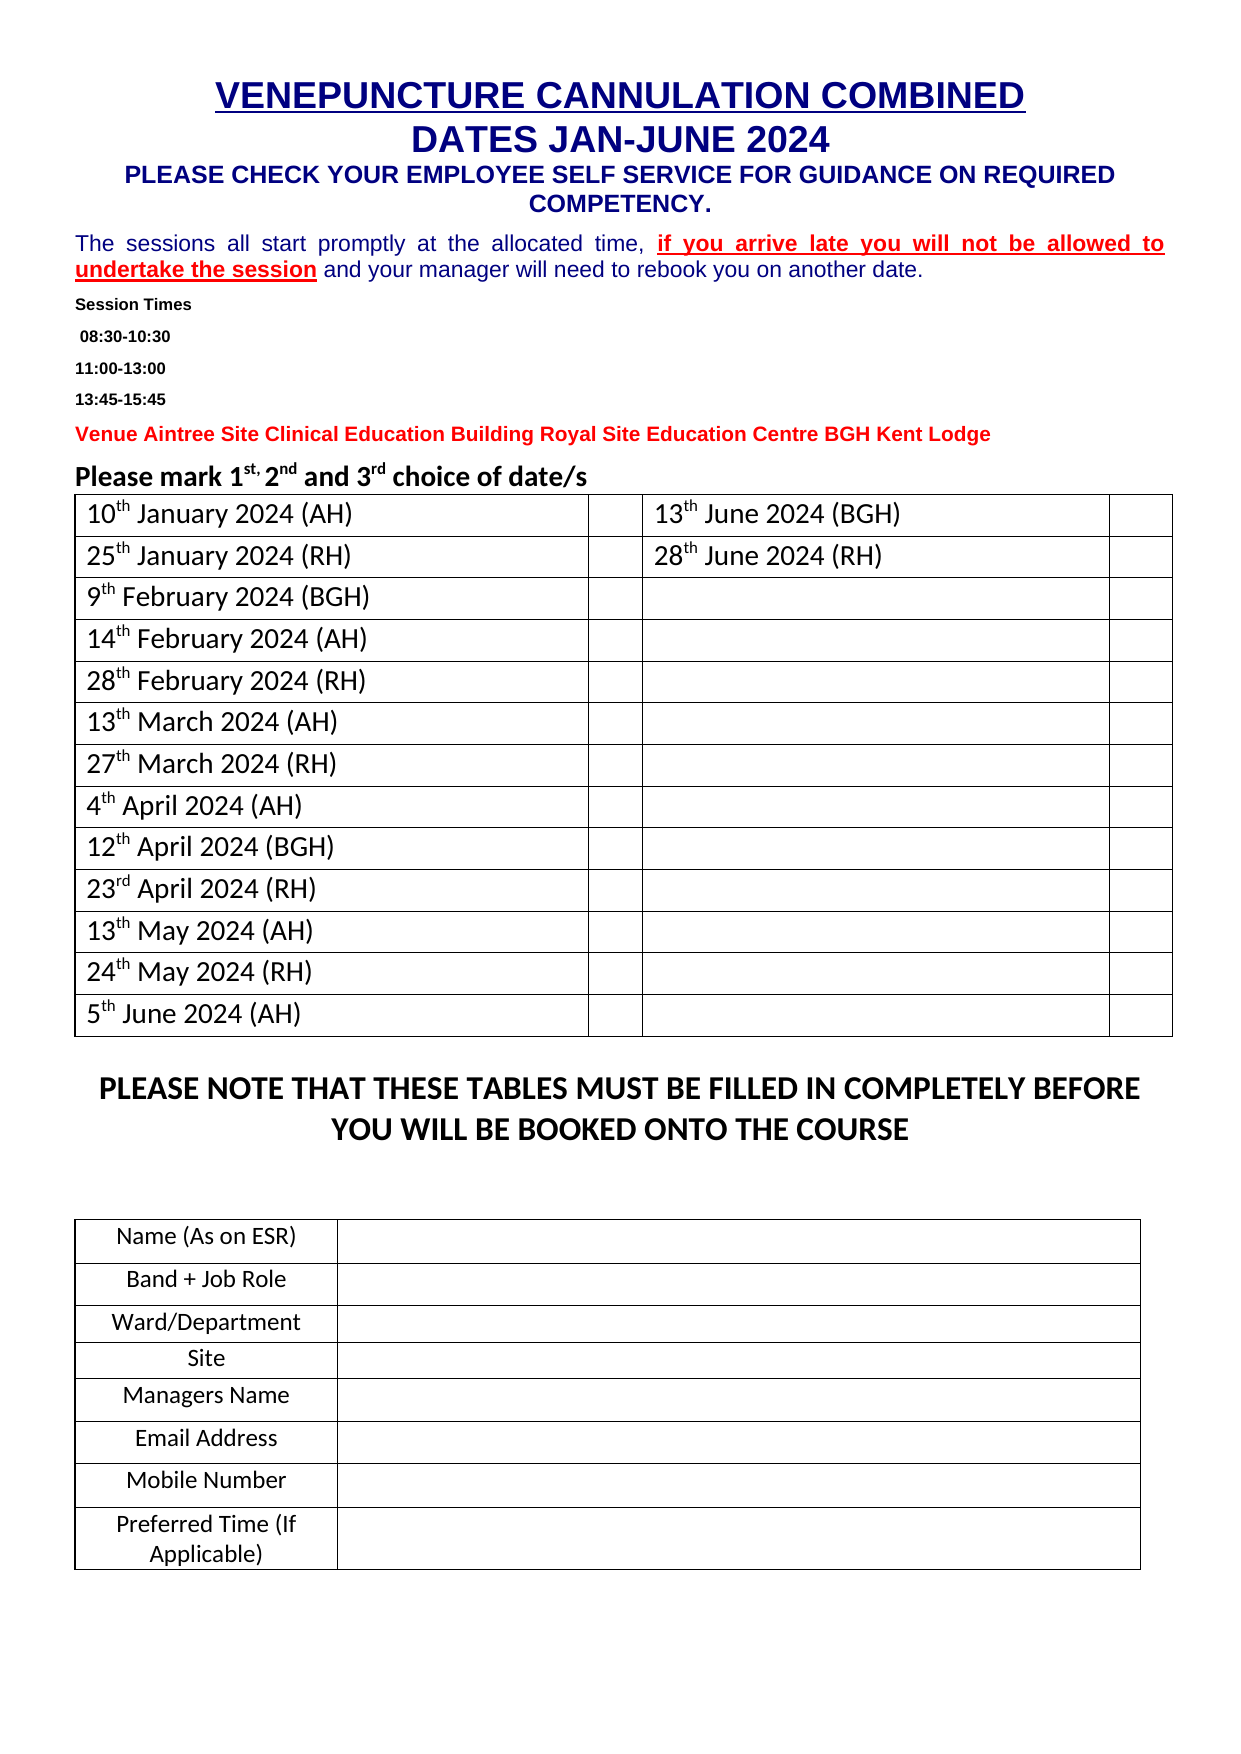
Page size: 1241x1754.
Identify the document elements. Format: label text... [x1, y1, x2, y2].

table_cell 4th April 2024 (AH) [76, 787, 588, 827]
table_cell 13th March 2024 (AH) [76, 703, 588, 744]
table_cell [589, 703, 642, 744]
table_cell [589, 745, 642, 786]
table_cell [1110, 912, 1172, 952]
table_cell 27th March 2024 (RH) [76, 745, 588, 786]
table_cell [589, 953, 642, 994]
table_header Name (As on ESR) [76, 1220, 337, 1262]
table_cell [1110, 828, 1172, 869]
table_cell [589, 870, 642, 911]
table_header [338, 1220, 1140, 1262]
table_cell [338, 1264, 1140, 1305]
table_cell [1110, 745, 1172, 786]
table_cell [338, 1508, 1140, 1569]
table_header [1110, 495, 1172, 536]
text 08:30-10:30 [75, 327, 1165, 346]
table_cell 24th May 2024 (RH) [76, 953, 588, 994]
table_cell 28th February 2024 (RH) [76, 662, 588, 702]
table_cell 12th April 2024 (BGH) [76, 828, 588, 869]
table_cell Mobile Number [76, 1464, 337, 1507]
table_cell [338, 1306, 1140, 1342]
table_cell [643, 870, 1109, 911]
text Venue Aintree Site Clinical Education Building Royal Site Education Centre BGH Kent Lodge [75, 422, 1165, 446]
table_cell [643, 703, 1109, 744]
table_cell [1110, 703, 1172, 744]
table_header 10th January 2024 (AH) [76, 495, 588, 536]
table_cell [643, 912, 1109, 952]
table_cell [589, 828, 642, 869]
table_cell Ward/Department [76, 1306, 337, 1342]
table_cell [643, 745, 1109, 786]
table_cell 28th June 2024 (RH) [643, 537, 1109, 577]
text Please mark 1st, 2nd and 3rd choice of date/s [75, 458, 1165, 494]
text Session Times [75, 295, 1165, 314]
table_cell [589, 787, 642, 827]
table_cell 23rd April 2024 (RH) [76, 870, 588, 911]
table_cell Preferred Time (If Applicable) [76, 1508, 337, 1569]
table_cell [643, 995, 1109, 1036]
table_cell 25th January 2024 (RH) [76, 537, 588, 577]
table_cell [589, 995, 642, 1036]
table_cell [589, 912, 642, 952]
table_cell [1110, 537, 1172, 577]
table_cell [643, 578, 1109, 619]
text The sessions all start promptly at the allocated time, if you arrive late you will not be allowed to undertake the session and your manager will need to rebook you on another date. [75, 230, 1165, 283]
table_cell Email Address [76, 1422, 337, 1463]
text 13:45-15:45 [75, 390, 1165, 409]
table_cell [338, 1422, 1140, 1463]
table_cell [589, 537, 642, 577]
text PLEASE NOTE THAT THESE TABLES MUST BE FILLED IN COMPLETELY BEFORE YOU WILL BE BOOKED ONTO THE COURSE [75, 1067, 1165, 1149]
table_cell [1110, 620, 1172, 661]
table_cell Managers Name [76, 1379, 337, 1421]
table_header [589, 495, 642, 536]
table_cell [643, 953, 1109, 994]
table_cell [338, 1464, 1140, 1507]
table_cell Site [76, 1343, 337, 1378]
table_cell [1110, 870, 1172, 911]
table_cell 9th February 2024 (BGH) [76, 578, 588, 619]
table_cell 13th May 2024 (AH) [76, 912, 588, 952]
table_cell [338, 1379, 1140, 1421]
table_cell 5th June 2024 (AH) [76, 995, 588, 1036]
table_cell [1110, 787, 1172, 827]
table_cell [1110, 995, 1172, 1036]
table_header 13th June 2024 (BGH) [643, 495, 1109, 536]
text 11:00-13:00 [75, 358, 1165, 378]
table_cell [589, 620, 642, 661]
table_cell [589, 578, 642, 619]
table_cell [643, 828, 1109, 869]
table_cell [338, 1343, 1140, 1378]
table_cell [1110, 953, 1172, 994]
table_cell [643, 620, 1109, 661]
table_cell [643, 662, 1109, 702]
table_cell [643, 787, 1109, 827]
table_cell [1110, 578, 1172, 619]
table_cell 14th February 2024 (AH) [76, 620, 588, 661]
table_cell [589, 662, 642, 702]
table_cell Band + Job Role [76, 1264, 337, 1305]
table_cell [1110, 662, 1172, 702]
